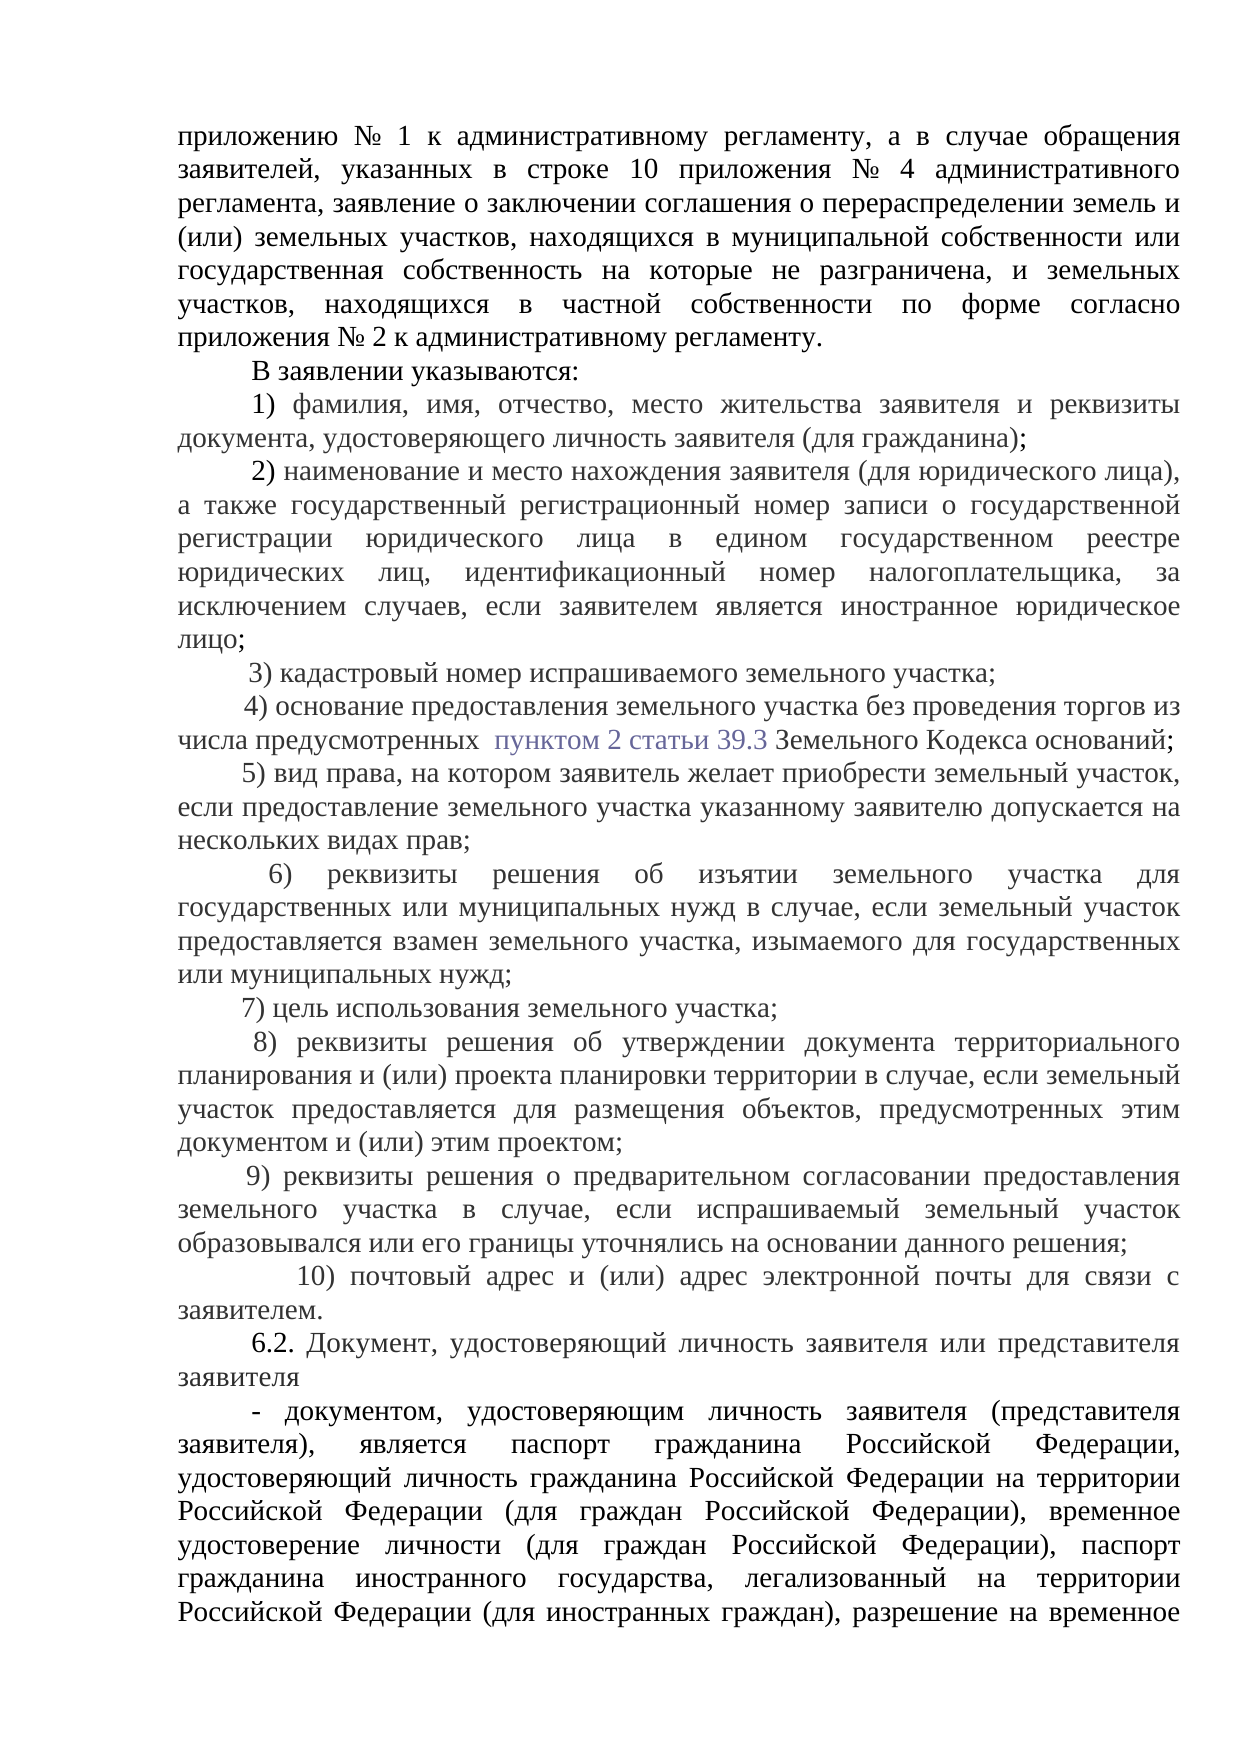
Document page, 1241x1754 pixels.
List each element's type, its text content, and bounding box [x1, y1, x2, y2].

text 6.2. Документ, удостоверяющий личность заявителя или представителя заявителя [177, 1326, 1181, 1393]
text 2) наименование и место нахождения заявителя (для юридического лица), а также государственный регистрационный номер записи о государственной регистрации юридического лица в едином государственном реестре юридических лиц, идентификационный номер налогоплательщика, за исключением случаев, если заявителем является иностранное юридическое лицо; [177, 453, 1181, 655]
text 9) реквизиты решения о предварительном согласовании предоставления земельного участка в случае, если испрашиваемый земельный участок образовывался или его границы уточнялись на основании данного решения; [177, 1158, 1181, 1258]
text 1) фамилия, имя, отчество, место жительства заявителя и реквизиты документа, удостоверяющего личность заявителя (для гражданина); [177, 386, 1181, 453]
text 6) реквизиты решения об изъятии земельного участка для государственных или муниципальных нужд в случае, если земельный участок предоставляется взамен земельного участка, изымаемого для государственных или муниципальных нужд; [177, 856, 1181, 990]
text 5) вид права, на котором заявитель желает приобрести земельный участок, если предоставление земельного участка указанному заявителю допускается на нескольких видах прав; [177, 755, 1181, 856]
text 7) цель использования земельного участка; [177, 990, 1181, 1024]
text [177, 118, 1181, 353]
text 10) почтовый адрес и (или) адрес электронной почты для связи с заявителем. [177, 1258, 1181, 1326]
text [177, 1393, 1181, 1627]
text 8) реквизиты решения об утверждении документа территориального планирования и (или) проекта планировки территории в случае, если земельный участок предоставляется для размещения объектов, предусмотренных этим документом и (или) этим проектом; [177, 1024, 1181, 1158]
text 3) кадастровый номер испрашиваемого земельного участка; [177, 655, 1181, 688]
text В заявлении указываются: [177, 353, 1181, 386]
text 4) основание предоставления земельного участка без проведения торгов из числа предусмотренных пунктом 2 статьи 39.3 Земельного Кодекса оснований; [177, 688, 1181, 755]
